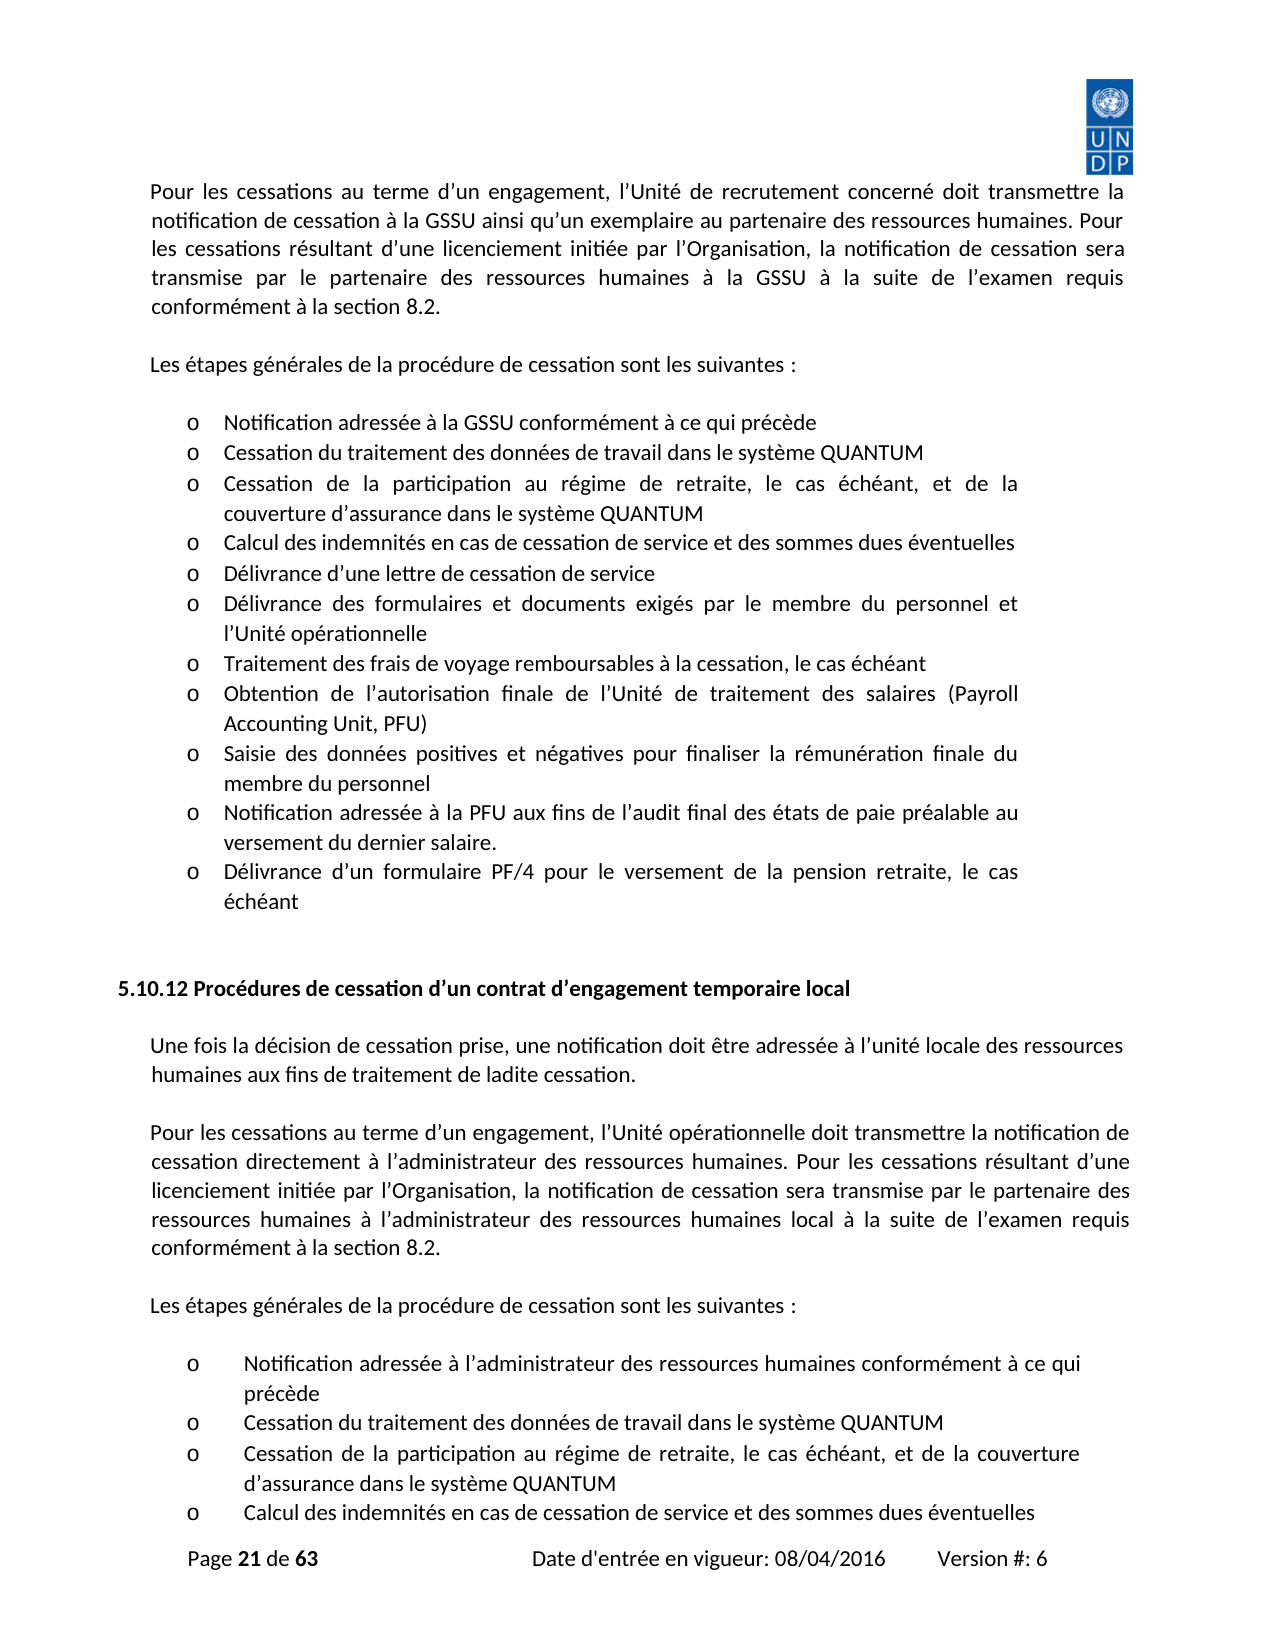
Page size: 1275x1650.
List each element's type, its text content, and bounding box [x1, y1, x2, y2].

list Délivrance des formulaires et documents exigés par le membre du personnel et l’Unité opérationnelle [186, 589, 1019, 647]
list Notification adressée à l’administrateur des ressources humaines conformément à ce qui précède [186, 1349, 1082, 1407]
subtitle 5.10.12 Procédures de cessation d’un contrat d’engagement temporaire local [112, 974, 868, 1002]
list Traitement des frais de voyage remboursables à la cessation, le cas échéant [186, 649, 1019, 678]
list Délivrance d’une lettre de cessation de service [186, 559, 1019, 588]
list Calcul des indemnités en cas de cessation de service et des sommes dues éventuelles [186, 1498, 1082, 1528]
text Les étapes générales de la procédure de cessation sont les suivantes : [150, 350, 1126, 378]
list Cessation du traitement des données de travail dans le système QUANTUM [186, 1408, 1082, 1438]
list Cessation de la participation au régime de retraite, le cas échéant, et de la couverture d’assurance dans le système QUANTUM [186, 1439, 1082, 1497]
list Calcul des indemnités en cas de cessation de service et des sommes dues éventuelles [186, 528, 1019, 557]
text Une fois la décision de cessation prise, une notification doit être adressée à l’unité locale des ressources humaines aux fins de traitement de ladite cessation. [150, 1031, 1126, 1088]
list Cessation du traitement des données de travail dans le système QUANTUM [186, 438, 1019, 468]
list Notification adressée à la GSSU conformément à ce qui précède [186, 408, 1019, 437]
list Délivrance d’un formulaire PF/4 pour le versement de la pension retraite, le cas échéant [186, 857, 1019, 915]
list Saisie des données positives et négatives pour finaliser la rémunération finale du membre du personnel [186, 739, 1019, 797]
list Cessation de la participation au régime de retraite, le cas échéant, et de la couverture d’assurance dans le système QUANTUM [186, 469, 1019, 527]
text Pour les cessations au terme d’un engagement, l’Unité de recrutement concerné doit transmettre la notification de cessation à la GSSU ainsi qu’un exemplaire au partenaire des ressources humaines. Pour les cessations résultant d’une licenciement initiée par l’Organisation, la notification de cessation sera transmise par le partenaire des ressources humaines à la GSSU à la suite de l’examen requis conformément à la section 8.2. [150, 177, 1126, 320]
list Notification adressée à la PFU aux fins de l’audit final des états de paie préalable au versement du dernier salaire. [186, 798, 1019, 856]
text Les étapes générales de la procédure de cessation sont les suivantes : [150, 1291, 1126, 1319]
picture [1085, 79, 1133, 175]
text Pour les cessations au terme d’un engagement, l’Unité opérationnelle doit transmettre la notification de cessation directement à l’administrateur des ressources humaines. Pour les cessations résultant d’une licenciement initiée par l’Organisation, la notification de cessation sera transmise par le partenaire des ressources humaines à l’administrateur des ressources humaines local à la suite de l’examen requis conformément à la section 8.2. [150, 1118, 1132, 1262]
list Obtention de l’autorisation finale de l’Unité de traitement des salaires (Payroll Accounting Unit, PFU) [186, 679, 1019, 737]
